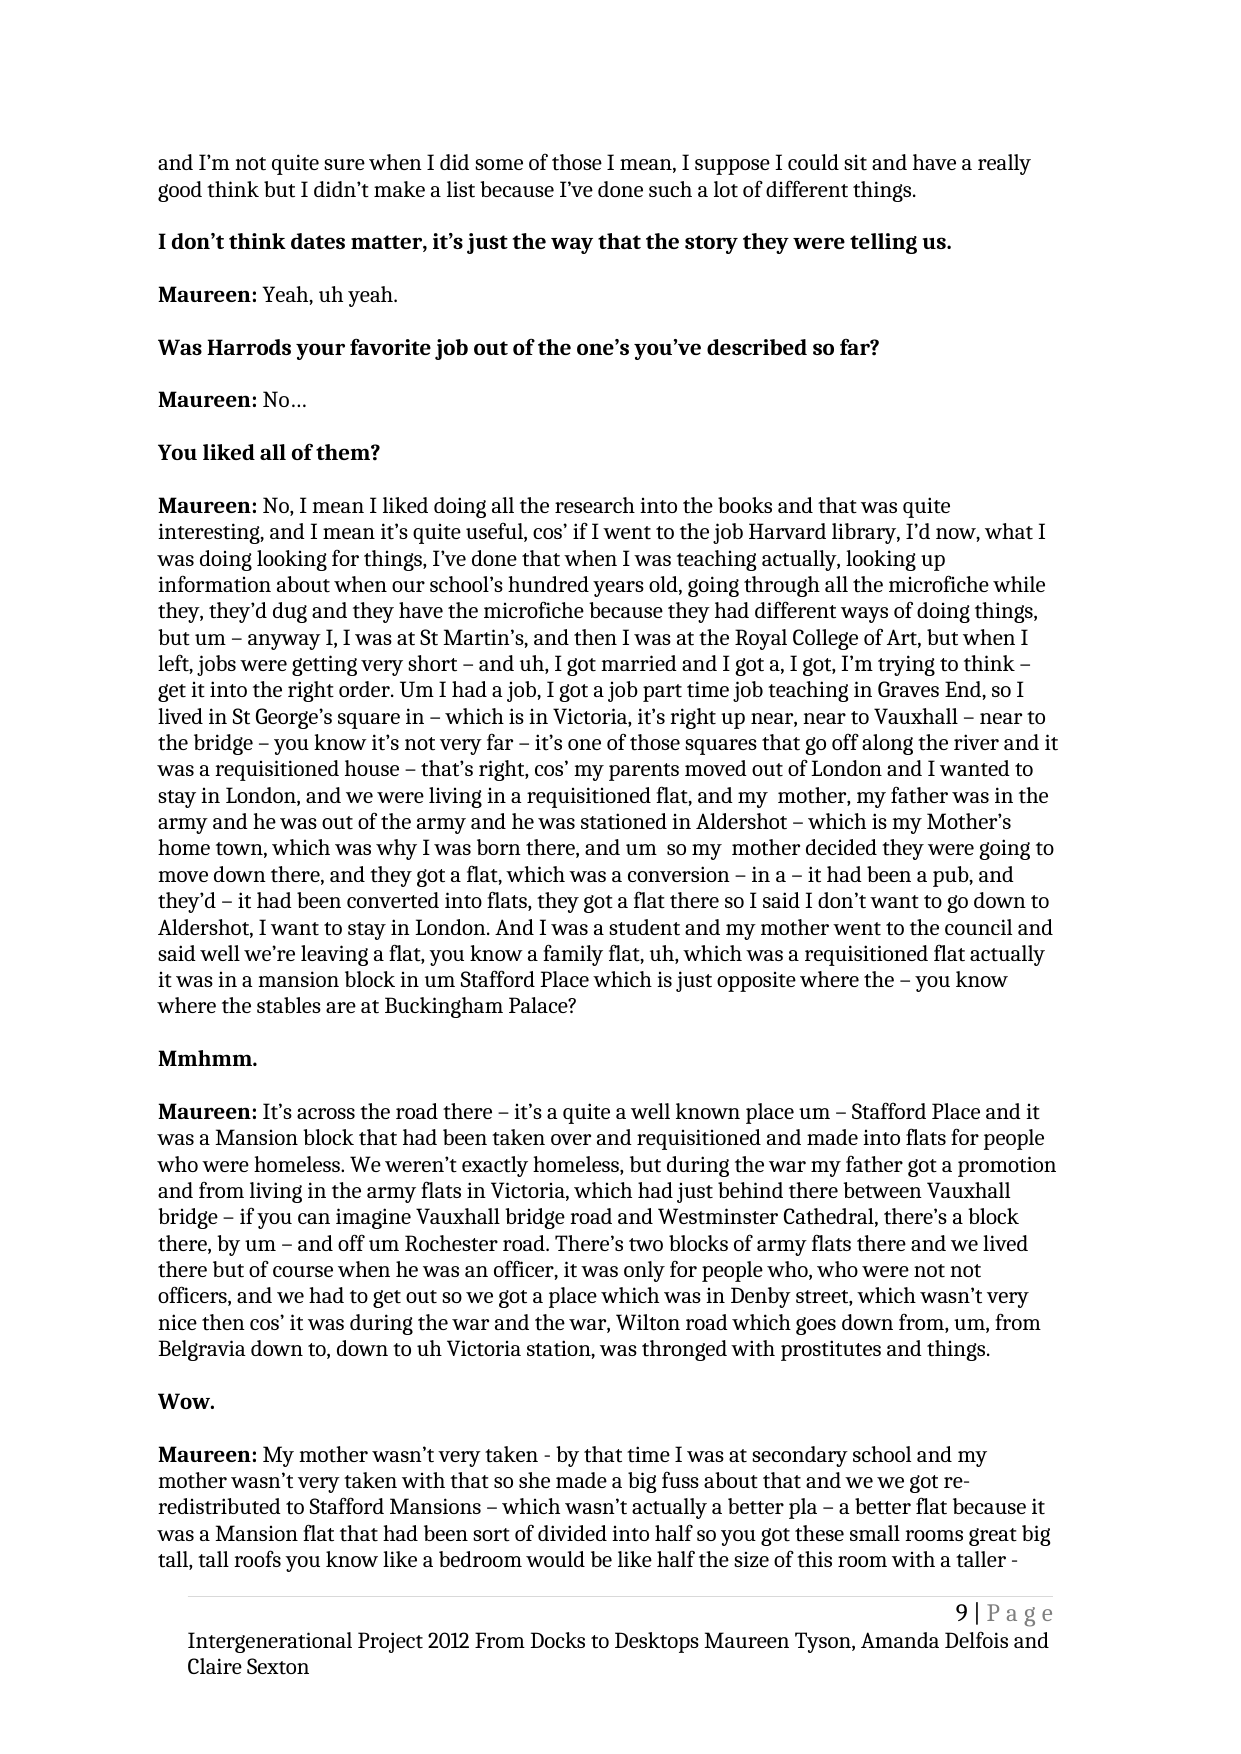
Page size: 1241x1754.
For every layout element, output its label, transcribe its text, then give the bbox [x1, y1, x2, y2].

text Mmhmm. [158, 1046, 1059, 1072]
text Maureen: No, I mean I liked doing all the research into the books and that was quite interesting, and I mean it’s quite useful, cos’ if I went to the job Harvard library, I’d now, what I was doing looking for things, I’ve done that when I was teaching actually, looking up information about when our school’s hundred years old, going through all the microfiche while they, they’d dug and they have the microfiche because they had different ways of doing things, but um – anyway I, I was at St Martin’s, and then I was at the Royal College of Art, but when I left, jobs were getting very short – and uh, I got married and I got a, I got, I’m trying to think – get it into the right order. Um I had a job, I got a job part time job teaching in Graves End, so I lived in St George’s square in – which is in Victoria, it’s right up near, near to Vauxhall – near to the bridge – you know it’s not very far – it’s one of those squares that go off along the river and it was a requisitioned house – that’s right, cos’ my parents moved out of London and I wanted to stay in London, and we were living in a requisitioned flat, and my mother, my father was in the army and he was out of the army and he was stationed in Aldershot – which is my Mother’s home town, which was why I was born there, and um so my mother decided they were going to move down there, and they got a flat, which was a conversion – in a – it had been a pub, and they’d – it had been converted into flats, they got a flat there so I said I don’t want to go down to Aldershot, I want to stay in London. And I was a student and my mother went to the council and said well we’re leaving a flat, you know a family flat, uh, which was a requisitioned flat actually it was in a mansion block in um Stafford Place which is just opposite where the – you know where the stables are at Buckingham Palace? [158, 493, 1059, 1020]
text Maureen: Yeah, uh yeah. [158, 282, 1059, 308]
text I don’t think dates matter, it’s just the way that the story they were telling us. [158, 229, 1059, 255]
text Maureen: It’s across the road there – it’s a quite a well known place um – Stafford Place and it was a Mansion block that had been taken over and requisitioned and made into flats for people who were homeless. We weren’t exactly homeless, but during the war my father got a promotion and from living in the army flats in Victoria, which had just behind there between Vauxhall bridge – if you can imagine Vauxhall bridge road and Westminster Cathedral, there’s a block there, by um – and off um Rochester road. There’s two blocks of army flats there and we lived there but of course when he was an officer, it was only for people who, who were not not officers, and we had to get out so we got a place which was in Denby street, which wasn’t very nice then cos’ it was during the war and the war, Wilton road which goes down from, um, from Belgravia down to, down to uh Victoria station, was thronged with prostitutes and things. [158, 1099, 1059, 1362]
text You liked all of them? [158, 440, 1059, 466]
text Maureen: No… [158, 387, 1059, 413]
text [158, 150, 1059, 203]
text Wow. [158, 1389, 1059, 1415]
text Was Harrods your favorite job out of the one’s you’ve described so far? [158, 334, 1059, 361]
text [158, 1441, 1059, 1573]
